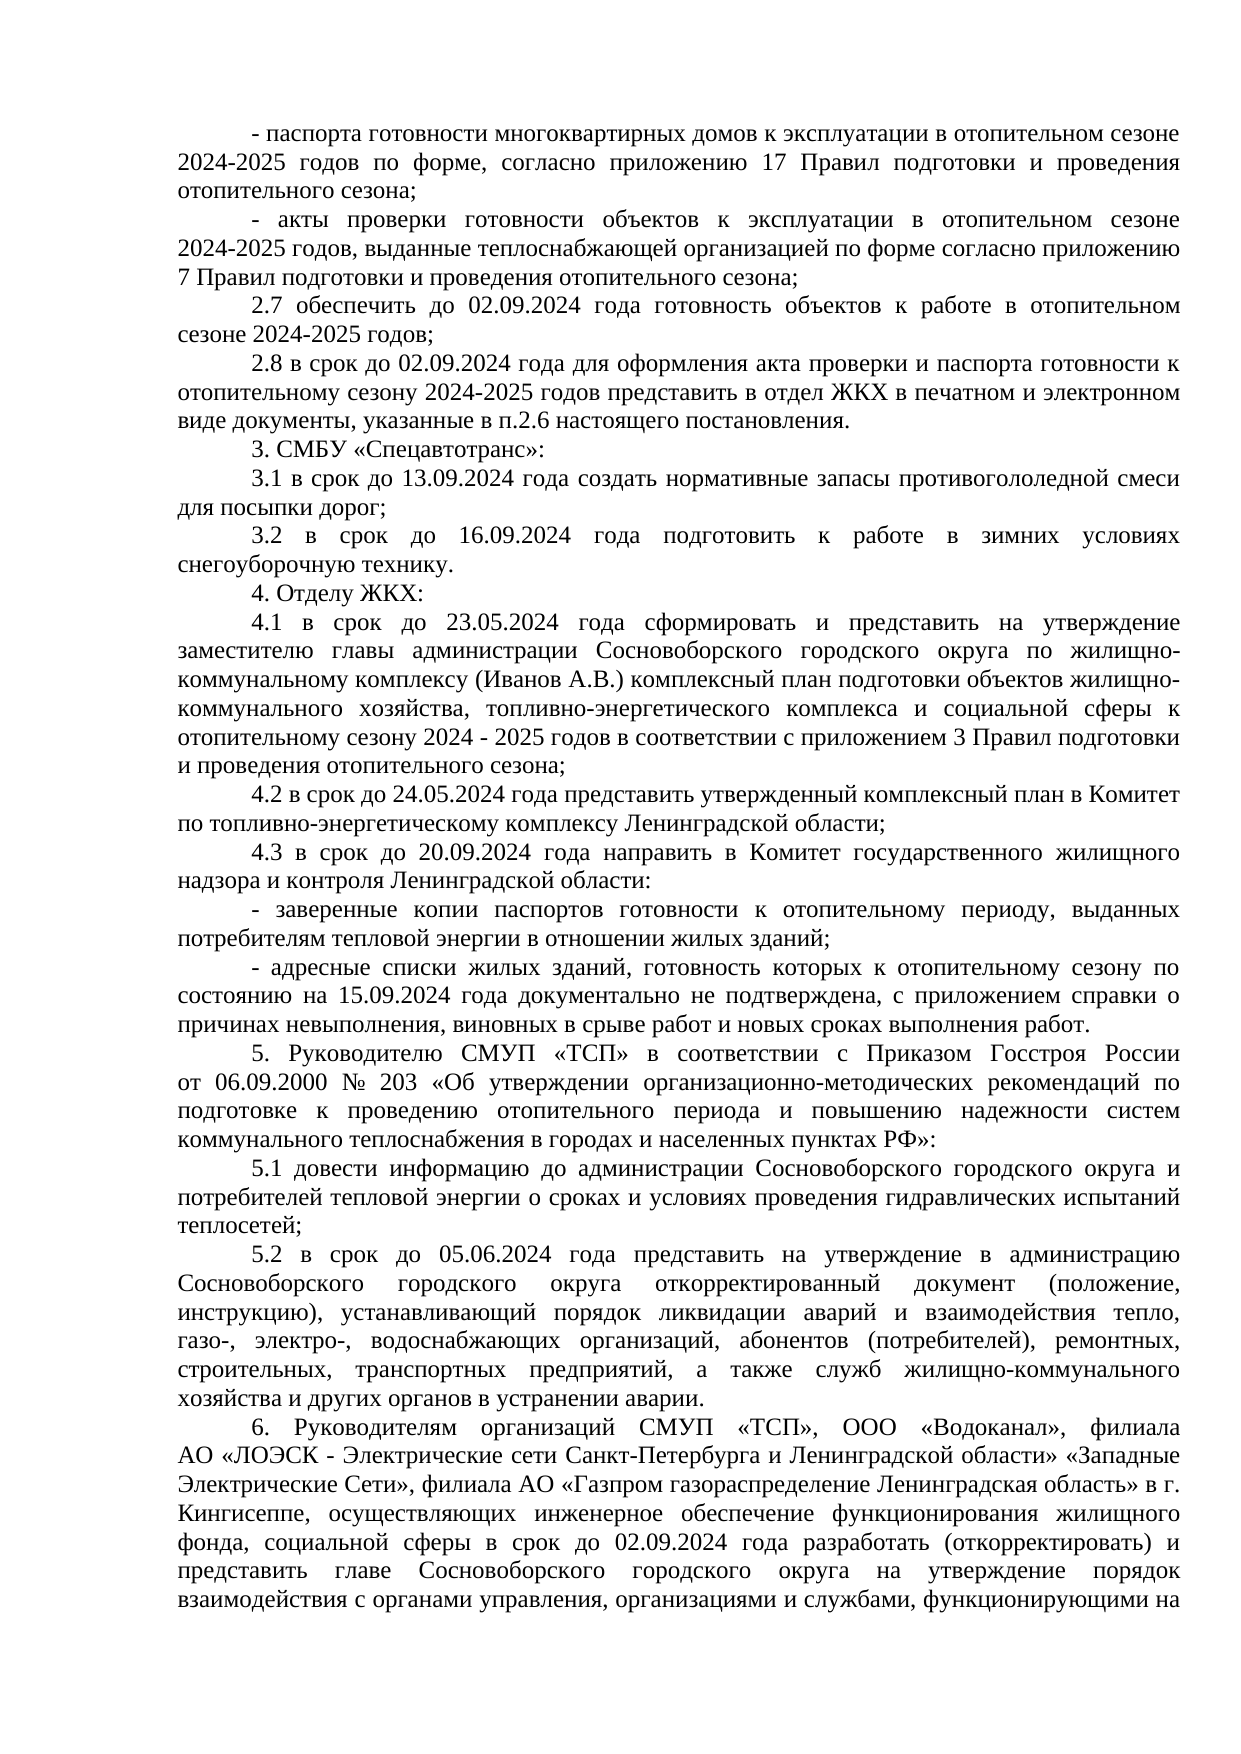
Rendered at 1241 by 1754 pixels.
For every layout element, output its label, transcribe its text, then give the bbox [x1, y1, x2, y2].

text - адресные списки жилых зданий, готовность которых к отопительному сезону по состоянию на 15.09.2024 года документально не подтверждена, с приложением справки о причинах невыполнения, виновных в срыве работ и новых сроках выполнения работ. [177, 952, 1181, 1038]
text 5.1 довести информацию до администрации Сосновоборского городского округа и потребителей тепловой энергии о сроках и условиях проведения гидравлических испытаний теплосетей; [177, 1153, 1181, 1239]
text 2.7 обеспечить до 02.09.2024 года готовность объектов к работе в отопительном сезоне 2024-2025 годов; [177, 291, 1181, 348]
text - паспорта готовности многоквартирных домов к эксплуатации в отопительном сезоне 2024-2025 годов по форме, согласно приложению 17 Правил подготовки и проведения отопительного сезона; [177, 118, 1181, 204]
text 4.3 в срок до 20.09.2024 года направить в Комитет государственного жилищного надзора и контроля Ленинградской области: [177, 837, 1181, 894]
text 4.1 в срок до 23.05.2024 года сформировать и представить на утверждение заместителю главы администрации Сосновоборского городского округа по жилищно-коммунальному комплексу (Иванов А.В.) комплексный план подготовки объектов жилищно-коммунального хозяйства, топливно-энергетического комплекса и социальной сферы к отопительному сезону 2024 - 2025 годов в соответствии с приложением 3 Правил подготовки и проведения отопительного сезона; [177, 607, 1181, 779]
text 3. СМБУ «Спецавтотранс»: [177, 434, 1181, 463]
text 3.1 в срок до 13.09.2024 года создать нормативные запасы противогололедной смеси для посыпки дорог; [177, 463, 1181, 521]
text - заверенные копии паспортов готовности к отопительному периоду, выданных потребителям тепловой энергии в отношении жилых зданий; [177, 894, 1181, 952]
text - акты проверки готовности объектов к эксплуатации в отопительном сезоне 2024-2025 годов, выданные теплоснабжающей организацией по форме согласно приложению 7 Правил подготовки и проведения отопительного сезона; [177, 204, 1181, 291]
text 4.2 в срок до 24.05.2024 года представить утвержденный комплексный план в Комитет по топливно-энергетическому комплексу Ленинградской области; [177, 779, 1181, 837]
text 2.8 в срок до 02.09.2024 года для оформления акта проверки и паспорта готовности к отопительному сезону 2024-2025 годов представить в отдел ЖКХ в печатном и электронном виде документы, указанные в п.2.6 настоящего постановления. [177, 348, 1181, 434]
text 5. Руководителю СМУП «ТСП» в соответствии с Приказом Госстроя России от 06.09.2000 № 203 «Об утверждении организационно-методических рекомендаций по подготовке к проведению отопительного периода и повышению надежности систем коммунального теплоснабжения в городах и населенных пунктах РФ»: [177, 1038, 1181, 1153]
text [177, 1412, 1181, 1613]
text 3.2 в срок до 16.09.2024 года подготовить к работе в зимних условиях снегоуборочную технику. [177, 521, 1181, 578]
text 5.2 в срок до 05.06.2024 года представить на утверждение в администрацию Сосновоборского городского округа откорректированный документ (положение, инструкцию), устанавливающий порядок ликвидации аварий и взаимодействия тепло, газо-, электро-, водоснабжающих организаций, абонентов (потребителей), ремонтных, строительных, транспортных предприятий, а также служб жилищно-коммунального хозяйства и других органов в устранении аварии. [177, 1239, 1181, 1412]
text 4. Отделу ЖКХ: [177, 578, 1181, 607]
